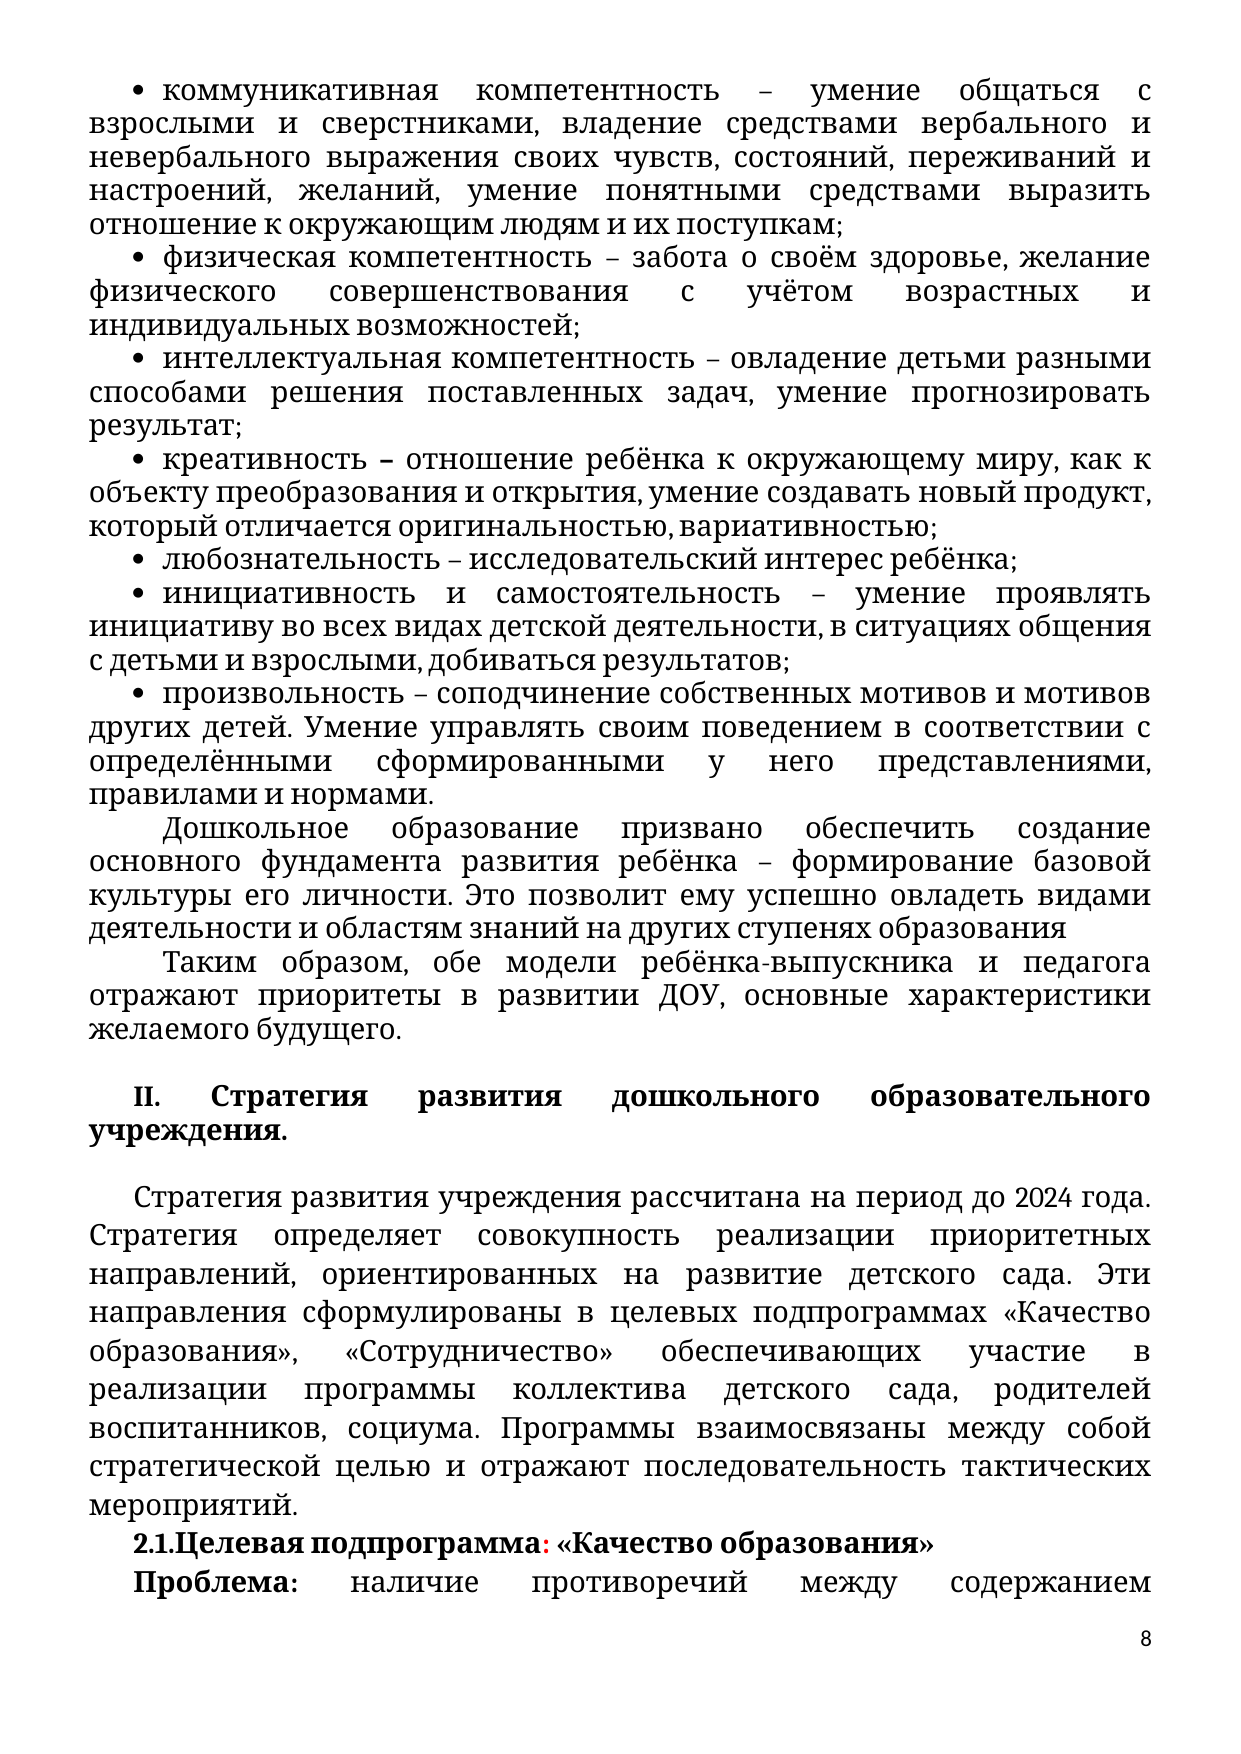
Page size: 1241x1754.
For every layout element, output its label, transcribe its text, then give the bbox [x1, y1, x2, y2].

list физическая компетентность – забота о своём здоровье, желание физического совершенствования с учётом возрастных и индивидуальных возможностей; [89, 242, 1152, 342]
text Таким образом, обе модели ребёнка-выпускника и педагога отражают приоритеты в развитии ДОУ, основные характеристики желаемого будущего. [89, 946, 1152, 1047]
text Стратегия развития учреждения рассчитана на период до 2024 года. Стратегия определяет совокупность реализации приоритетных направлений, ориентированных на развитие детского сада. Эти направления сформулированы в целевых подпрограммах «Качество образования», «Сотрудничество» обеспечивающих участие в реализации программы коллектива детского сада, родителей воспитанников, социума. Программы взаимосвязаны между собой стратегической целью и отражают последовательность тактических мероприятий. [89, 1181, 1152, 1523]
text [89, 1566, 1152, 1600]
list креативность – отношение ребёнка к окружающему миру, как к объекту преобразования и открытия, умение создавать новый продукт, который отличается оригинальностью, вариативностью; [89, 443, 1152, 543]
text Дошкольное образование призвано обеспечить создание основного фундамента развития ребёнка – формирование базовой культуры его личности. Это позволит ему успешно овладеть видами деятельности и областям знаний на других ступенях образования [89, 812, 1152, 946]
list произвольность – соподчинение собственных мотивов и мотивов других детей. Умение управлять своим поведением в соответствии с определёнными сформированными у него представлениями, правилами и нормами. [89, 678, 1152, 812]
text II. Стратегия развития дошкольного образовательного учреждения. [89, 1080, 1152, 1147]
list любознательность – исследовательский интерес ребёнка; [89, 543, 1152, 577]
list инициативность и самостоятельность – умение проявлять инициативу во всех видах детской деятельности, в ситуациях общения с детьми и взрослыми, добиваться результатов; [89, 577, 1152, 678]
text 2.1.Целевая подпрограмма: «Качество образования» [89, 1528, 1152, 1561]
list коммуникативная компетентность – умение общаться с взрослыми и сверстниками, владение средствами вербального и невербального выражения своих чувств, состояний, переживаний и настроений, желаний, умение понятными средствами выразить отношение к окружающим людям и их поступкам; [89, 74, 1152, 242]
list интеллектуальная компетентность – овладение детьми разными способами решения поставленных задач, умение прогнозировать результат; [89, 342, 1152, 443]
